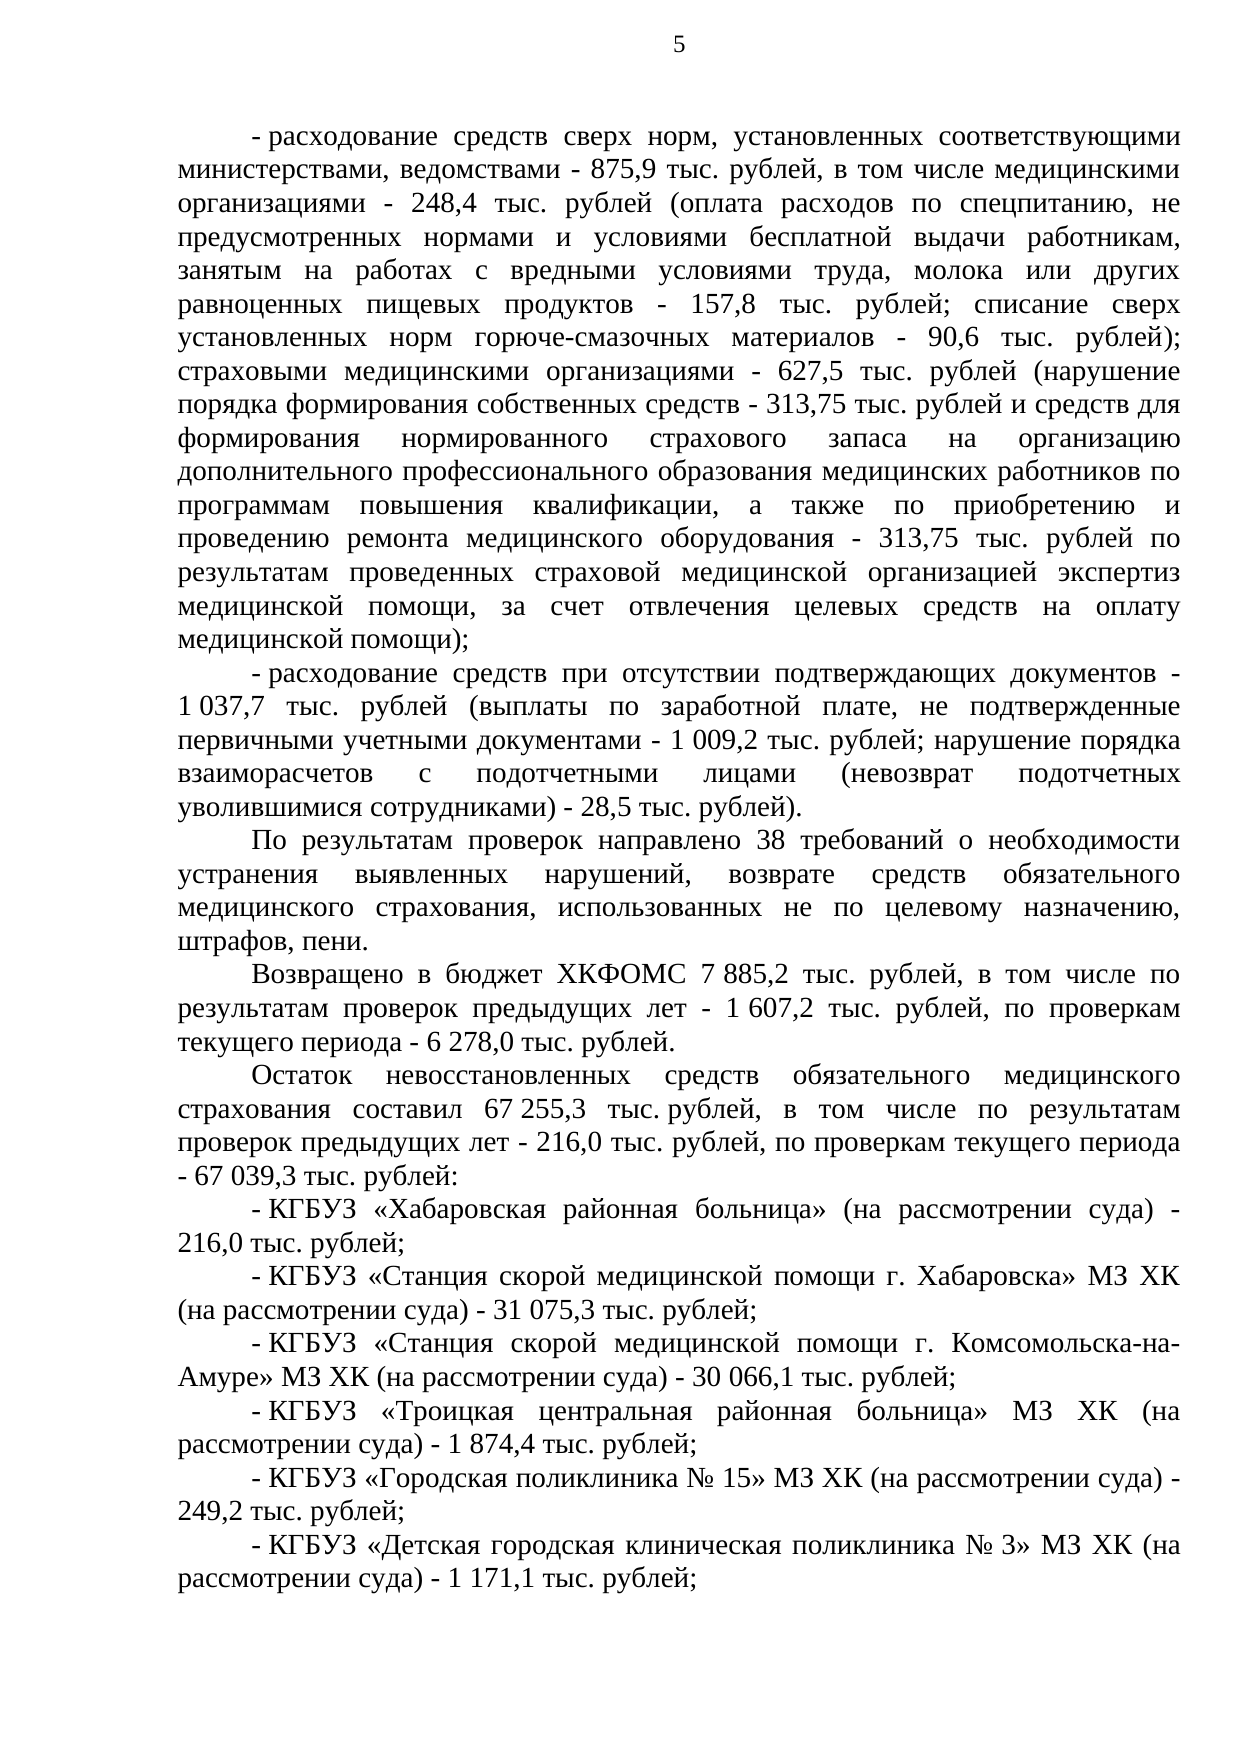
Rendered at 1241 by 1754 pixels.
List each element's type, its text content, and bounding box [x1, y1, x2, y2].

text - КГБУЗ «Хабаровская районная больница» (на рассмотрении суда) - 216,0 тыс. рублей; [177, 1191, 1181, 1258]
text - расходование средств сверх норм, установленных соответствующими министерствами, ведомствами - 875,9 тыс. рублей, в том числе медицинскими организациями - 248,4 тыс. рублей (оплата расходов по спецпитанию, не предусмотренных нормами и условиями бесплатной выдачи работникам, занятым на работах с вредными условиями труда, молока или других равноценных пищевых продуктов - 157,8 тыс. рублей; списание сверх установленных норм горюче-смазочных материалов - 90,6 тыс. рублей); страховыми медицинскими организациями - 627,5 тыс. рублей (нарушение порядка формирования собственных средств - 313,75 тыс. рублей и средств для формирования нормированного страхового запаса на организацию дополнительного профессионального образования медицинских работников по программам повышения квалификации, а также по приобретению и проведению ремонта медицинского оборудования - 313,75 тыс. рублей по результатам проведенных страховой медицинской организацией экспертиз медицинской помощи, за счет отвлечения целевых средств на оплату медицинской помощи); [177, 118, 1181, 655]
text Возвращено в бюджет ХКФОМС 7 885,2 тыс. рублей, в том числе по результатам проверок предыдущих лет - 1 607,2 тыс. рублей, по проверкам текущего периода - 6 278,0 тыс. рублей. [177, 957, 1181, 1057]
text - расходование средств при отсутствии подтверждающих документов - 1 037,7 тыс. рублей (выплаты по заработной плате, не подтвержденные первичными учетными документами - 1 009,2 тыс. рублей; нарушение порядка взаиморасчетов с подотчетными лицами (невозврат подотчетных уволившимися сотрудниками) - 28,5 тыс. рублей). [177, 655, 1181, 822]
text - КГБУЗ «Станция скорой медицинской помощи г. Хабаровска» МЗ ХК (на рассмотрении суда) - 31 075,3 тыс. рублей; [177, 1258, 1181, 1326]
text - КГБУЗ «Городская поликлиника № 15» МЗ ХК (на рассмотрении суда) - 249,2 тыс. рублей; [177, 1460, 1181, 1527]
text - КГБУЗ «Детская городская клиническая поликлиника № 3» МЗ ХК (на рассмотрении суда) - 1 171,1 тыс. рублей; [177, 1527, 1181, 1594]
text По результатам проверок направлено 38 требований о необходимости устранения выявленных нарушений, возврате средств обязательного медицинского страхования, использованных не по целевому назначению, штрафов, пени. [177, 822, 1181, 957]
text - КГБУЗ «Станция скорой медицинской помощи г. Комсомольска-на-Амуре» МЗ ХК (на рассмотрении суда) - 30 066,1 тыс. рублей; [177, 1326, 1181, 1393]
text Остаток невосстановленных средств обязательного медицинского страхования составил 67 255,3 тыс. рублей, в том числе по результатам проверок предыдущих лет - 216,0 тыс. рублей, по проверкам текущего периода - 67 039,3 тыс. рублей: [177, 1057, 1181, 1191]
text - КГБУЗ «Троицкая центральная районная больница» МЗ ХК (на рассмотрении суда) - 1 874,4 тыс. рублей; [177, 1393, 1181, 1460]
